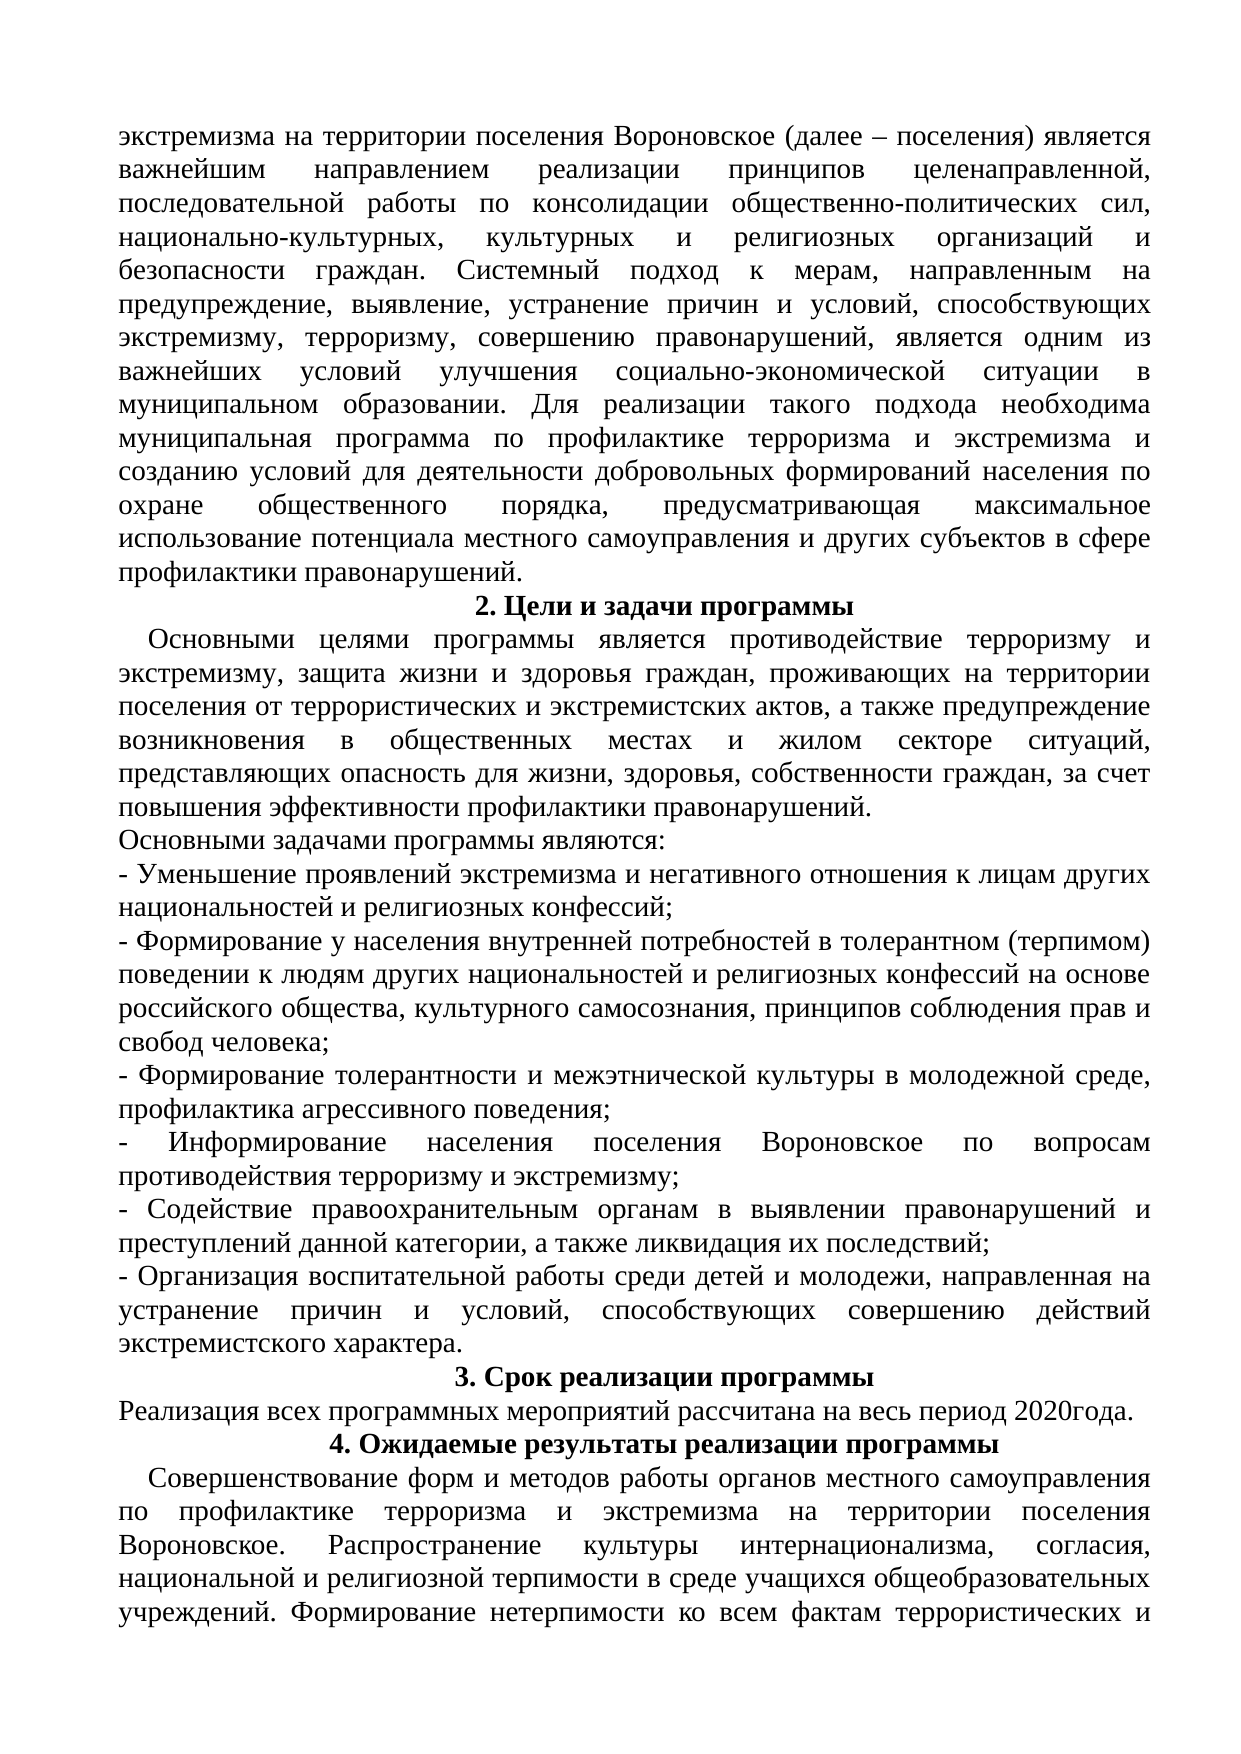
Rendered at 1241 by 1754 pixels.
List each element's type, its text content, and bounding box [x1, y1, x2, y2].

text 4. Ожидаемые результаты реализации программы [118, 1426, 1152, 1460]
text 2. Цели и задачи программы [118, 588, 1152, 621]
text - Формирование толерантности и межэтнической культуры в молодежной среде, профилактика агрессивного поведения; [118, 1057, 1152, 1124]
text Реализация всех программных мероприятий рассчитана на весь период 2020года. [118, 1393, 1152, 1426]
text Основными задачами программы являются: [118, 822, 1152, 856]
text - Организация воспитательной работы среди детей и молодежи, направленная на устранение причин и условий, способствующих совершению действий экстремистского характера. [118, 1258, 1152, 1359]
text 3. Срок реализации программы [118, 1359, 1152, 1393]
text Основными целями программы является противодействие терроризму и экстремизму, защита жизни и здоровья граждан, проживающих на территории поселения от террористических и экстремистских актов, а также предупреждение возникновения в общественных местах и жилом секторе ситуаций, представляющих опасность для жизни, здоровья, собственности граждан, за счет повышения эффективности профилактики правонарушений. [118, 621, 1152, 822]
text - Формирование у населения внутренней потребностей в толерантном (терпимом) поведении к людям других национальностей и религиозных конфессий на основе российского общества, культурного самосознания, принципов соблюдения прав и свобод человека; [118, 923, 1152, 1057]
text - Информирование населения поселения Вороновское по вопросам противодействия терроризму и экстремизму; [118, 1124, 1152, 1191]
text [118, 1460, 1152, 1627]
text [118, 118, 1152, 588]
text - Уменьшение проявлений экстремизма и негативного отношения к лицам других национальностей и религиозных конфессий; [118, 856, 1152, 923]
text - Содействие правоохранительным органам в выявлении правонарушений и преступлений данной категории, а также ликвидация их последствий; [118, 1191, 1152, 1258]
